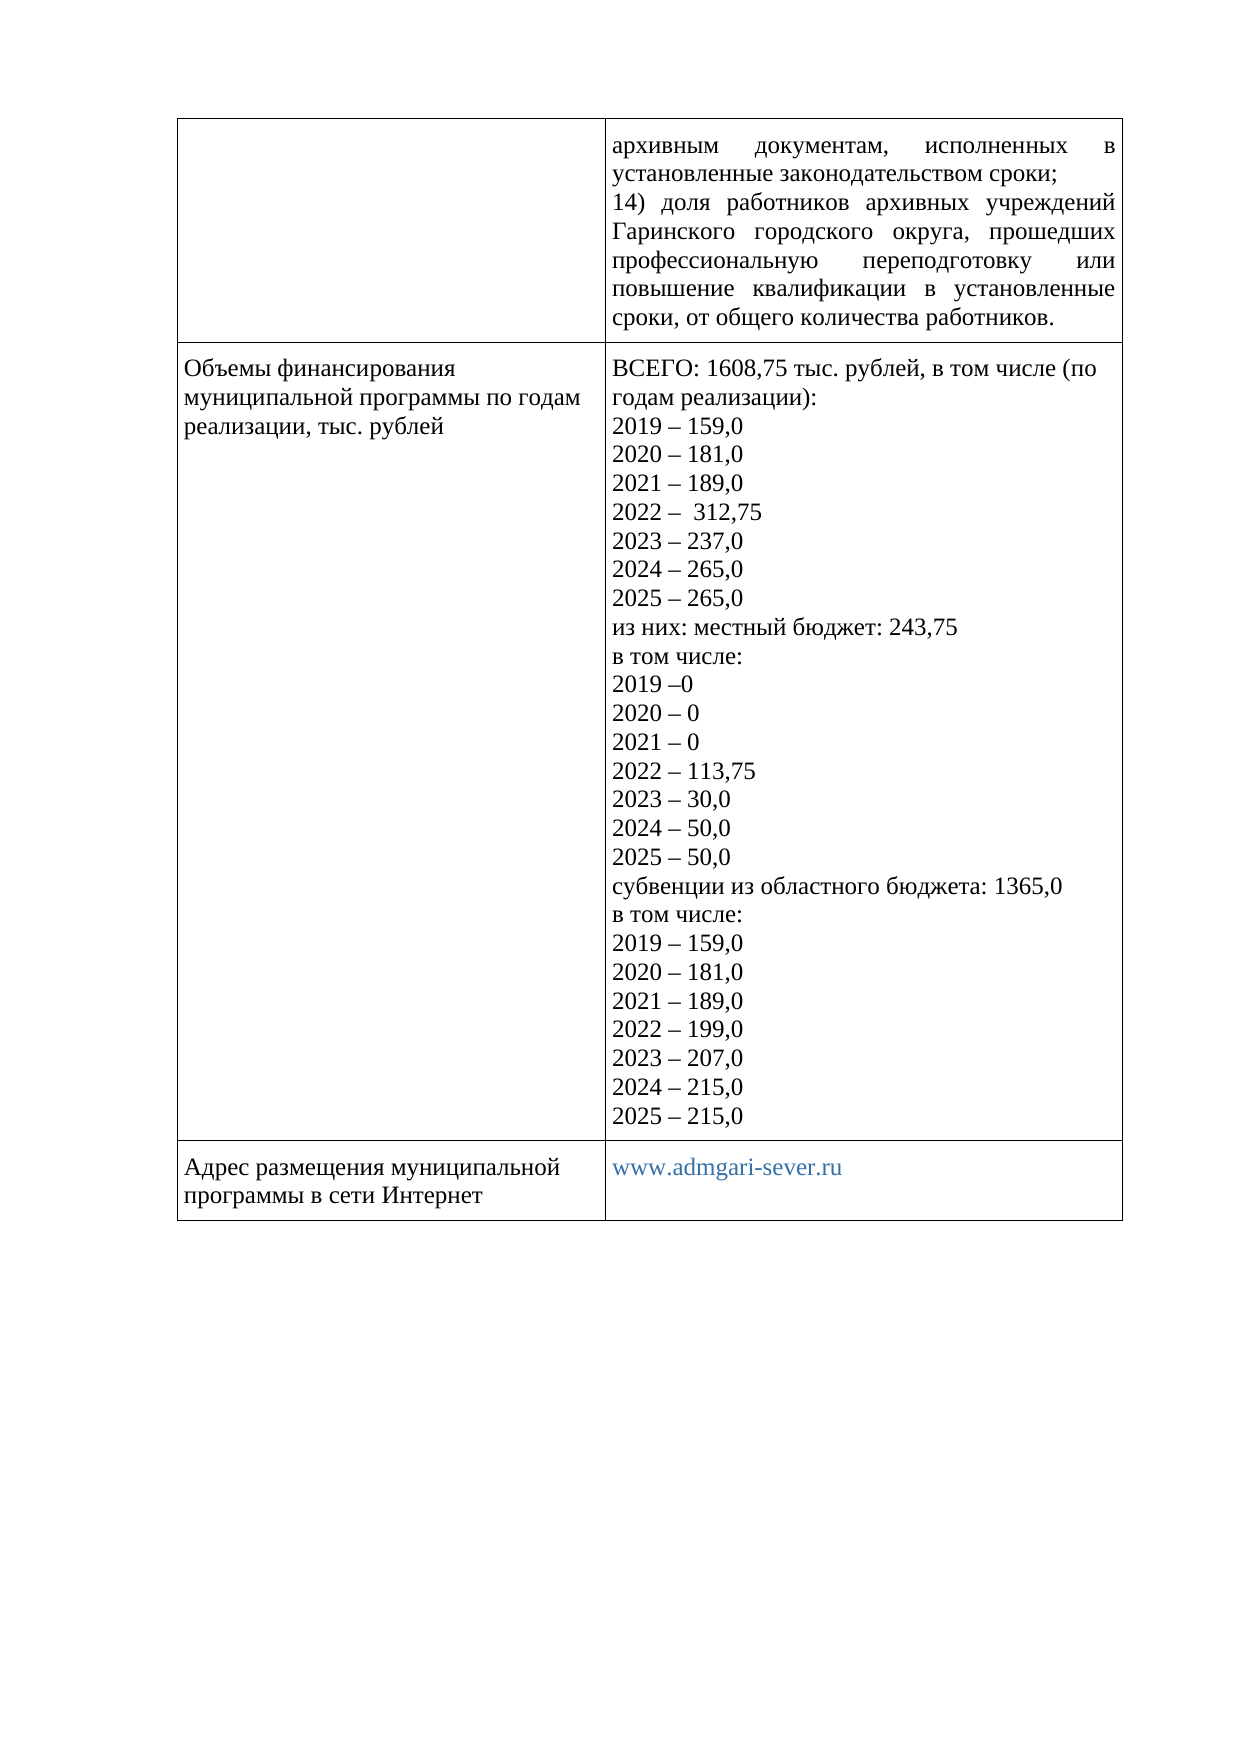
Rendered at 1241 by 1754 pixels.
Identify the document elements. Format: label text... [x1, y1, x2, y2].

table_cell ВСЕГО: 1608,75 тыс. рублей, в том числе (по годам реализации): 2019 – 159,0 2020 – 181,0 2021 – 189,0 2022 – 312,75 2023 – 237,0 2024 – 265,0 2025 – 265,0 из них: местный бюджет: 243,75 в том числе: 2019 –0 2020 – 0 2021 – 0 2022 – 113,75 2023 – 30,0 2024 – 50,0 2025 – 50,0 субвенции из областного бюджета: 1365,0 в том числе: 2019 – 159,0 2020 – 181,0 2021 – 189,0 2022 – 199,0 2023 – 207,0 2024 – 215,0 2025 – 215,0 [606, 343, 1122, 1140]
table_cell www.admgari-sever.ru [606, 1141, 1122, 1220]
table_cell Объемы финансирования муниципальной программы по годам реализации, тыс. рублей [178, 343, 605, 1140]
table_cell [606, 119, 1122, 342]
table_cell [178, 119, 605, 342]
table_cell Адрес размещения муниципальной программы в сети Интернет [178, 1141, 605, 1220]
